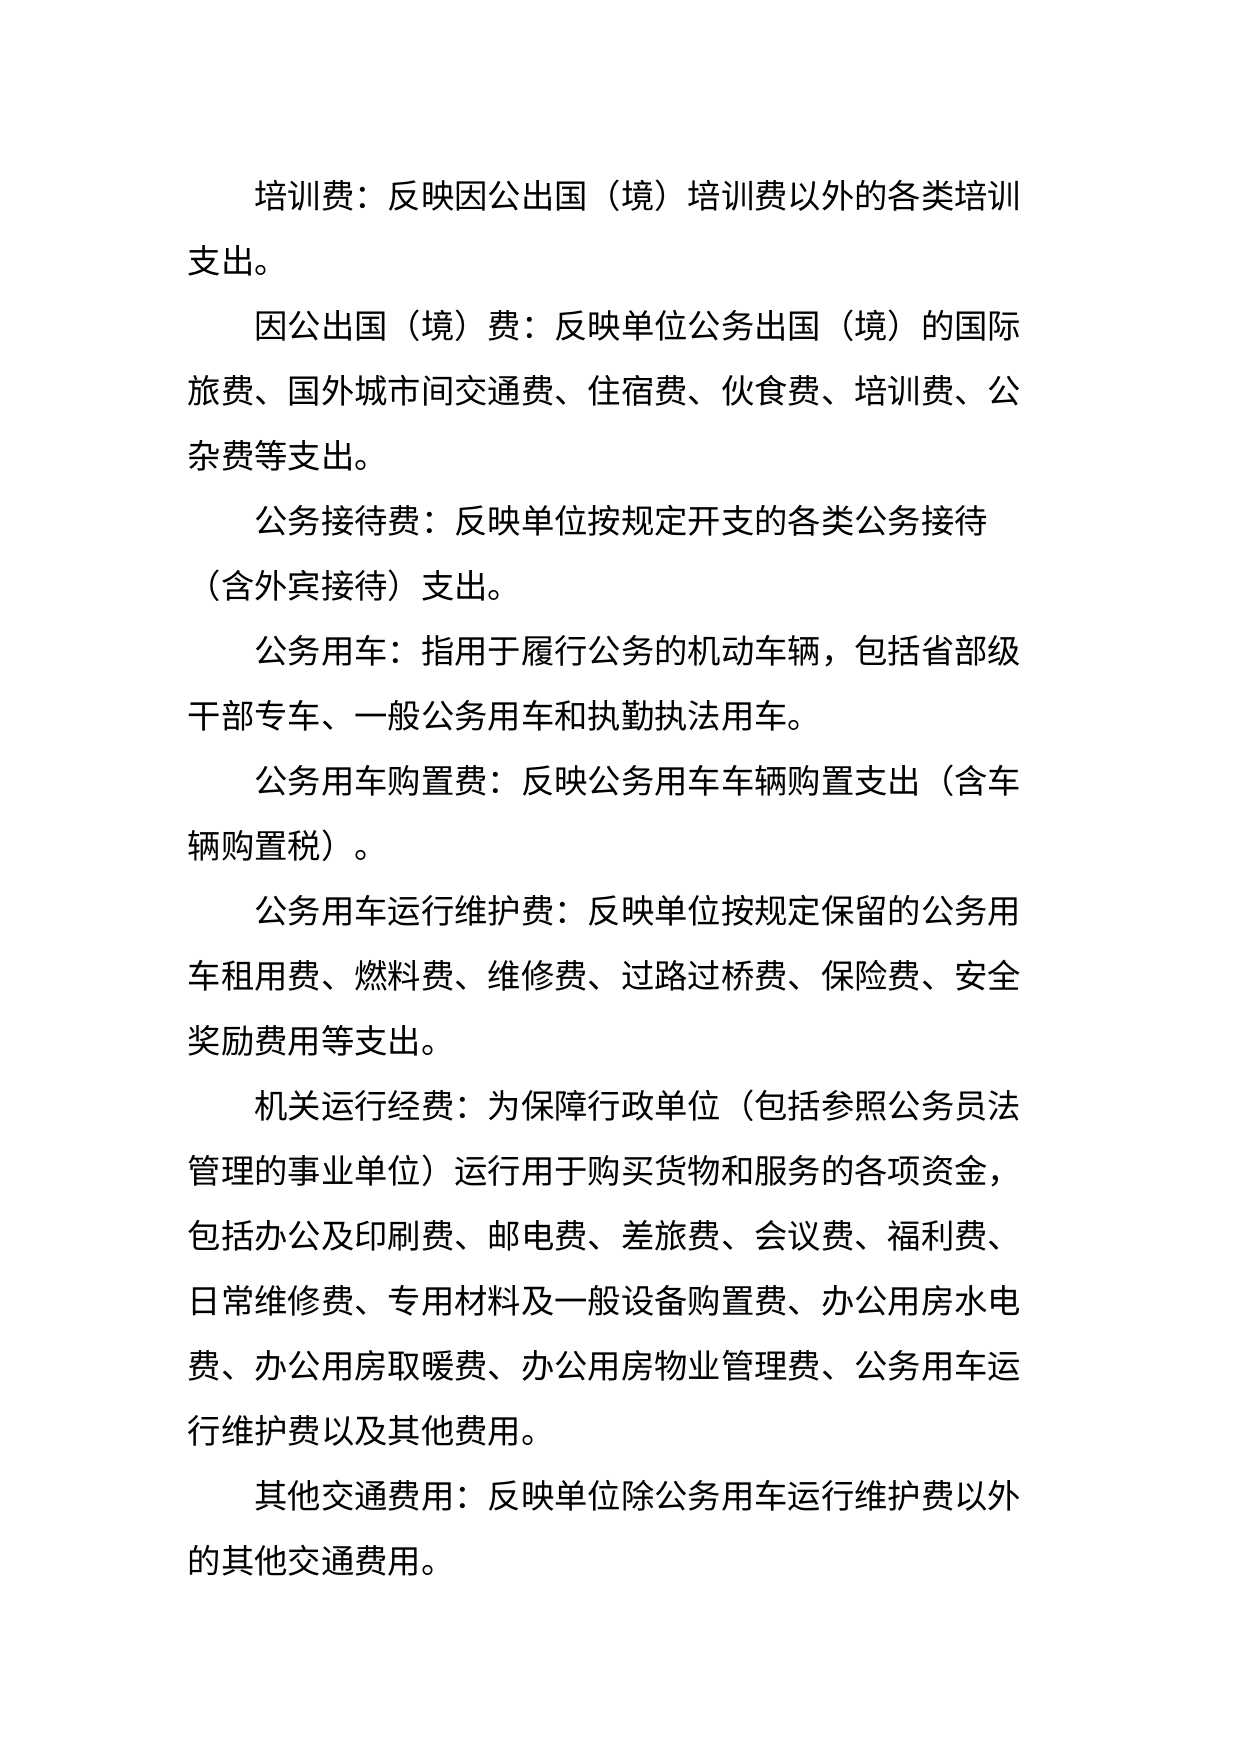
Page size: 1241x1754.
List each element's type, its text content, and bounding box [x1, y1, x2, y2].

text 公务接待费：反映单位按规定开支的各类公务接待（含外宾接待）支出。 [187, 487, 1053, 617]
text 机关运行经费：为保障行政单位（包括参照公务员法管理的事业单位）运行用于购买货物和服务的各项资金，包括办公及印刷费、邮电费、差旅费、会议费、福利费、日常维修费、专用材料及一般设备购置费、办公用房水电费、办公用房取暖费、办公用房物业管理费、公务用车运行维护费以及其他费用。 [187, 1072, 1053, 1462]
text 公务用车运行维护费：反映单位按规定保留的公务用车租用费、燃料费、维修费、过路过桥费、保险费、安全奖励费用等支出。 [187, 877, 1053, 1072]
text 因公出国（境）费：反映单位公务出国（境）的国际旅费、国外城市间交通费、住宿费、伙食费、培训费、公杂费等支出。 [187, 292, 1053, 487]
text 其他交通费用：反映单位除公务用车运行维护费以外的其他交通费用。 [187, 1462, 1053, 1592]
text 培训费：反映因公出国（境）培训费以外的各类培训支出。 [187, 162, 1053, 292]
text 公务用车购置费：反映公务用车车辆购置支出（含车辆购置税）。 [187, 747, 1053, 877]
text 公务用车：指用于履行公务的机动车辆，包括省部级干部专车、一般公务用车和执勤执法用车。 [187, 617, 1053, 747]
